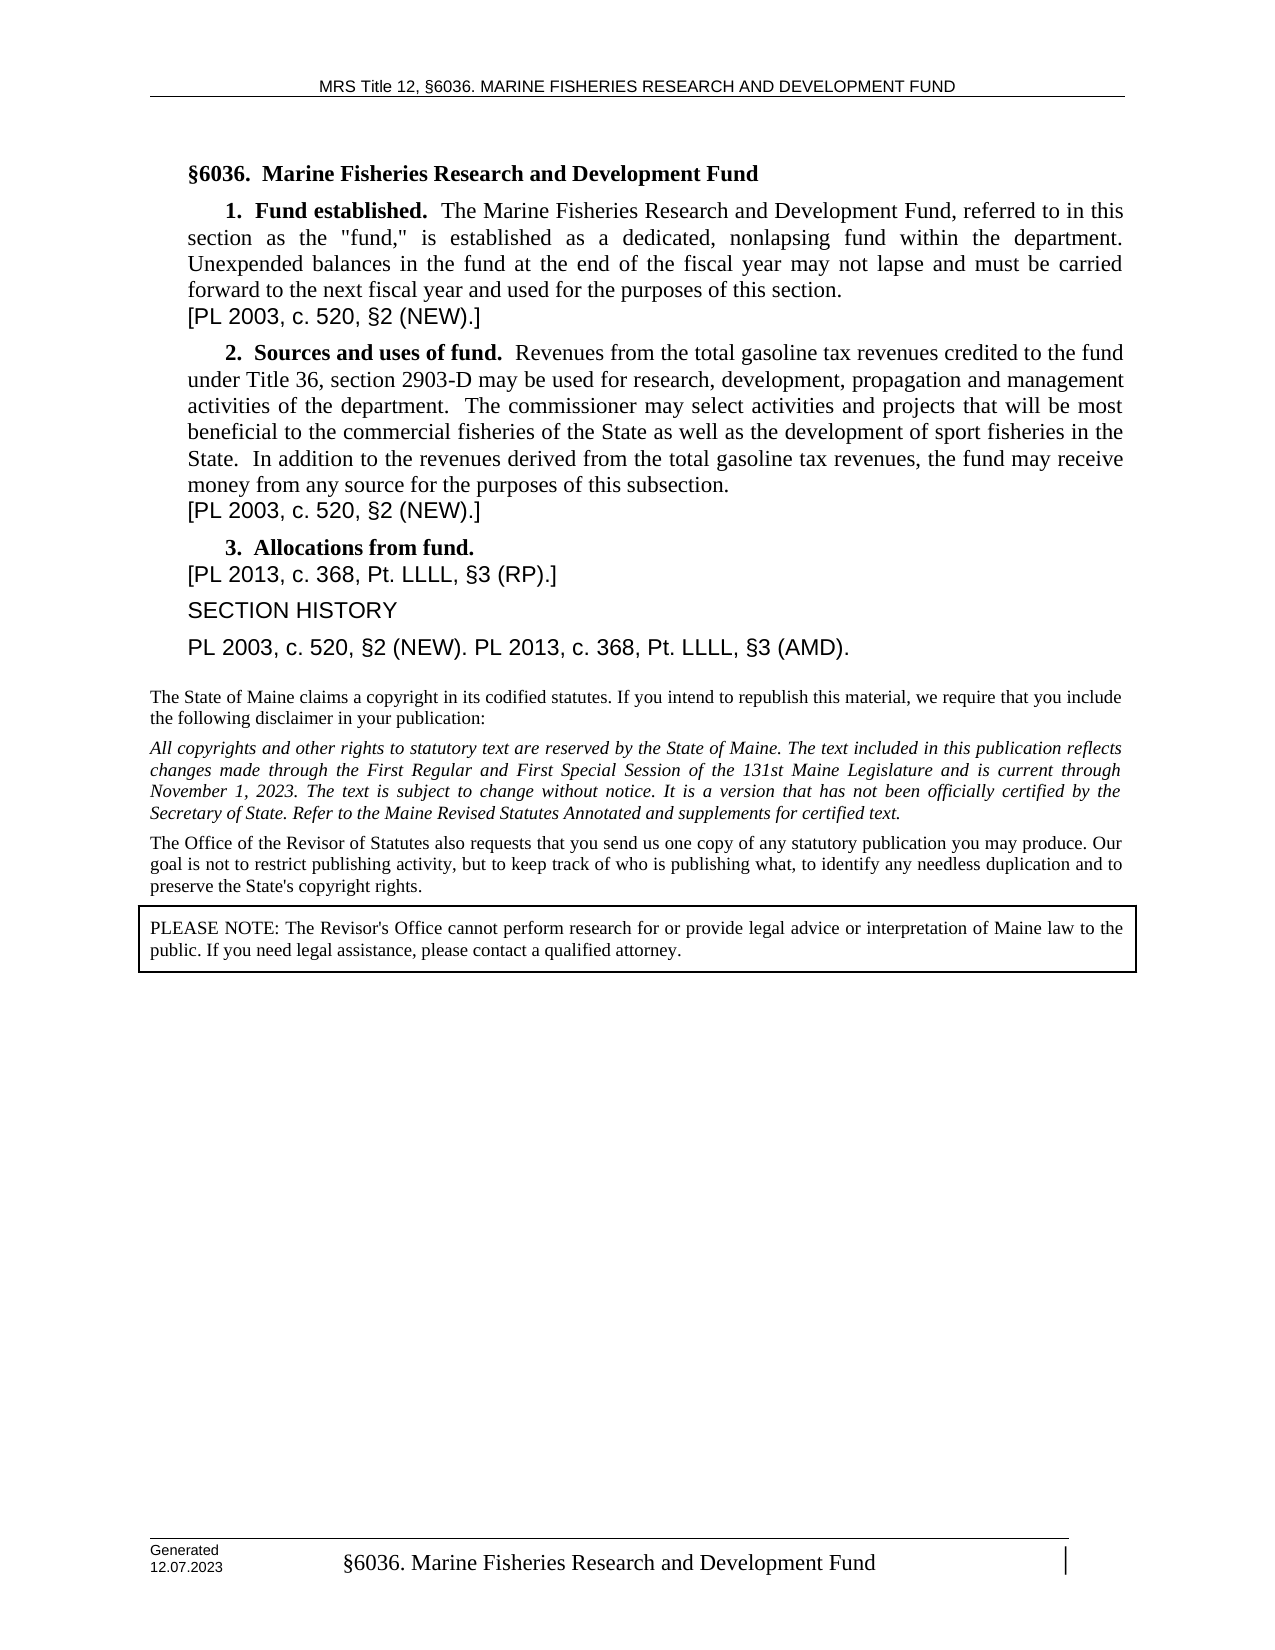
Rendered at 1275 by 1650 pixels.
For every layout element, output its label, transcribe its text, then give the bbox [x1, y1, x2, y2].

text [PL 2003, c. 520, §2 (NEW).] [187, 303, 1125, 329]
text SECTION HISTORY [187, 597, 1125, 624]
text §6036. Marine Fisheries Research and Development Fund [187, 160, 1125, 187]
text PLEASE NOTE: The Revisor's Office cannot perform research for or provide legal advice or interpretation of Maine law to the public. If you need legal assistance, please contact a qualified attorney. [140, 907, 1135, 971]
text The State of Maine claims a copyright in its codified statutes. If you intend to republish this material, we require that you include the following disclaimer in your publication: [150, 686, 1125, 729]
text PL 2003, c. 520, §2 (NEW). PL 2013, c. 368, Pt. LLLL, §3 (AMD). [187, 634, 1125, 661]
text [PL 2003, c. 520, §2 (NEW).] [187, 497, 1125, 524]
text 2. Sources and uses of fund. Revenues from the total gasoline tax revenues credited to the fund under Title 36, section 2903‑D may be used for research, development, propagation and management activities of the department. The commissioner may select activities and projects that will be most beneficial to the commercial fisheries of the State as well as the development of sport fisheries in the State. In addition to the revenues derived from the total gasoline tax revenues, the fund may receive money from any source for the purposes of this subsection. [187, 339, 1125, 497]
text 1. Fund established. The Marine Fisheries Research and Development Fund, referred to in this section as the "fund," is established as a dedicated, nonlapsing fund within the department. Unexpended balances in the fund at the end of the fiscal year may not lapse and must be carried forward to the next fiscal year and used for the purposes of this section. [187, 197, 1125, 303]
text All copyrights and other rights to statutory text are reserved by the State of Maine. The text included in this publication reflects changes made through the First Regular and First Special Session of the 131st Maine Legislature and is current through November 1, 2023 . The text is subject to change without notice. It is a version that has not been officially certified by the Secretary of State. Refer to the Maine Revised Statutes Annotated and supplements for certified text. [150, 737, 1125, 823]
text The Office of the Revisor of Statutes also requests that you send us one copy of any statutory publication you may produce. Our goal is not to restrict publishing activity, but to keep track of who is publishing what, to identify any needless duplication and to preserve the State's copyright rights. [150, 832, 1125, 896]
text [PL 2013, c. 368, Pt. LLLL, §3 (RP).] [187, 561, 1125, 587]
text 3. Allocations from fund. [187, 534, 1125, 561]
